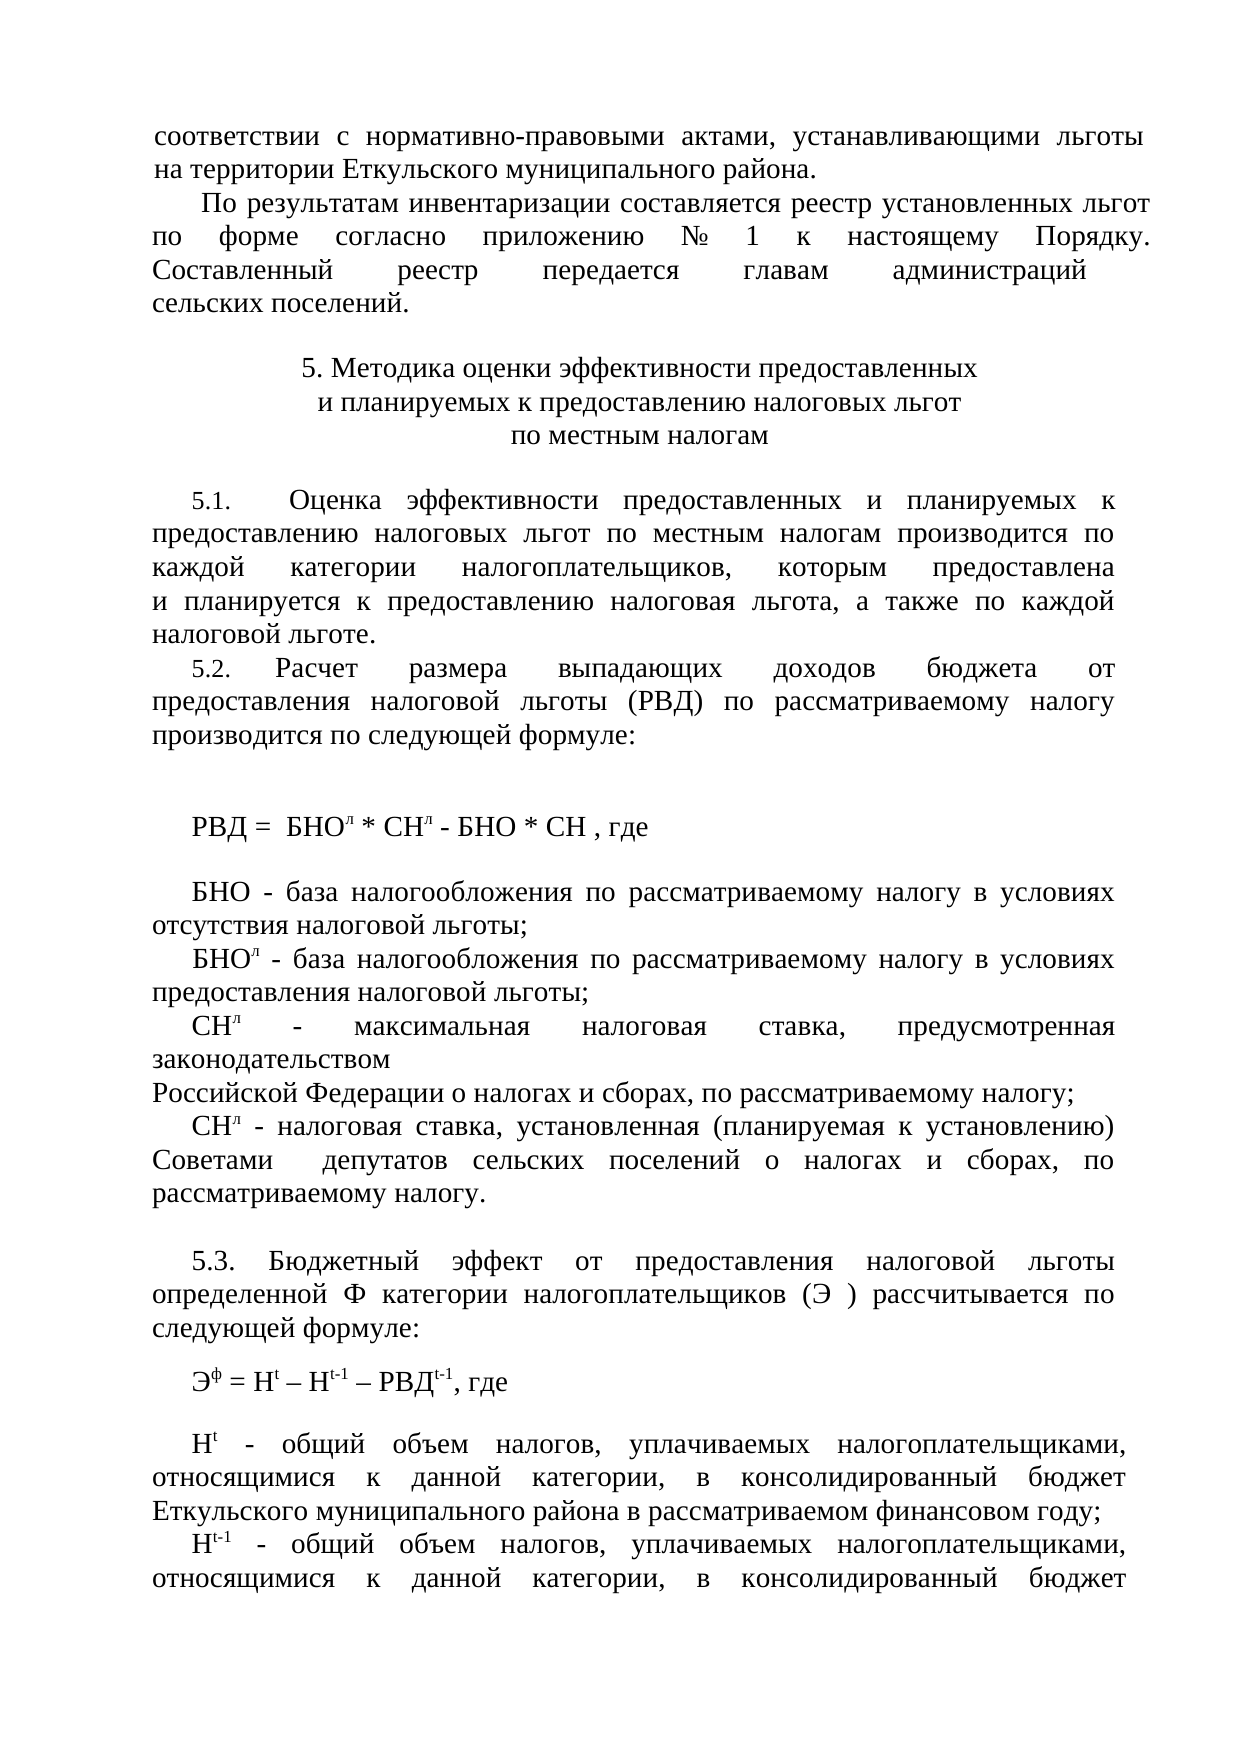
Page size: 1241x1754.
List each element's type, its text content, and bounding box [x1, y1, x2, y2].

text РВД = БНОл * СНл - БНО * СН , где [152, 815, 1128, 841]
list Расчет размера выпадающих доходов бюджета от предоставления налоговой льготы (РВД) по рассматриваемому налогу производится по следующей формуле: [152, 650, 1116, 751]
text БНОл - база налогообложения по рассматриваемому налогу в условиях предоставления налоговой льготы; [152, 941, 1116, 1008]
text СНл - налоговая ставка, установленная (планируемая к установлению) Советами депутатов сельских поселений о налогах и сборах, по рассматриваемому налогу. [152, 1109, 1116, 1209]
text 5. Методика оценки эффективности предоставленных и планируемых к предоставлению налоговых льгот по местным налогам [152, 351, 1128, 451]
text Эф = Нt – Нt-1 – РВДt-1, где [152, 1371, 1128, 1397]
text Нt - общий объем налогов, уплачиваемых налогоплательщиками, относящимися к данной категории, в консолидированный бюджет Еткульского муниципального района в рассматриваемом финансовом году; [152, 1426, 1128, 1527]
text 5.3. Бюджетный эффект от предоставления налоговой льготы определенной Ф категории налогоплательщиков (Э ) рассчитывается по следующей формуле: [152, 1243, 1116, 1344]
list Оценка эффективности предоставленных и планируемых к предоставлению налоговых льгот по местным налогам производится по каждой категории налогоплательщиков, которым предоставлена и планируется к предоставлению налоговая льгота, а также по каждой налоговой льготе. [152, 482, 1116, 650]
text СНл - максимальная налоговая ставка, предусмотренная законодательством Российской Федерации о налогах и сборах, по рассматриваемому налогу; [152, 1008, 1116, 1109]
text По результатам инвентаризации составляется реестр установленных льгот по форме согласно приложению № 1 к настоящему Порядку. Составленный реестр передается главам администраций сельских поселений. [152, 185, 1152, 319]
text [154, 118, 1145, 185]
text БНО - база налогообложения по рассматриваемому налогу в условиях отсутствия налоговой льготы; [152, 874, 1116, 941]
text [152, 1527, 1128, 1594]
